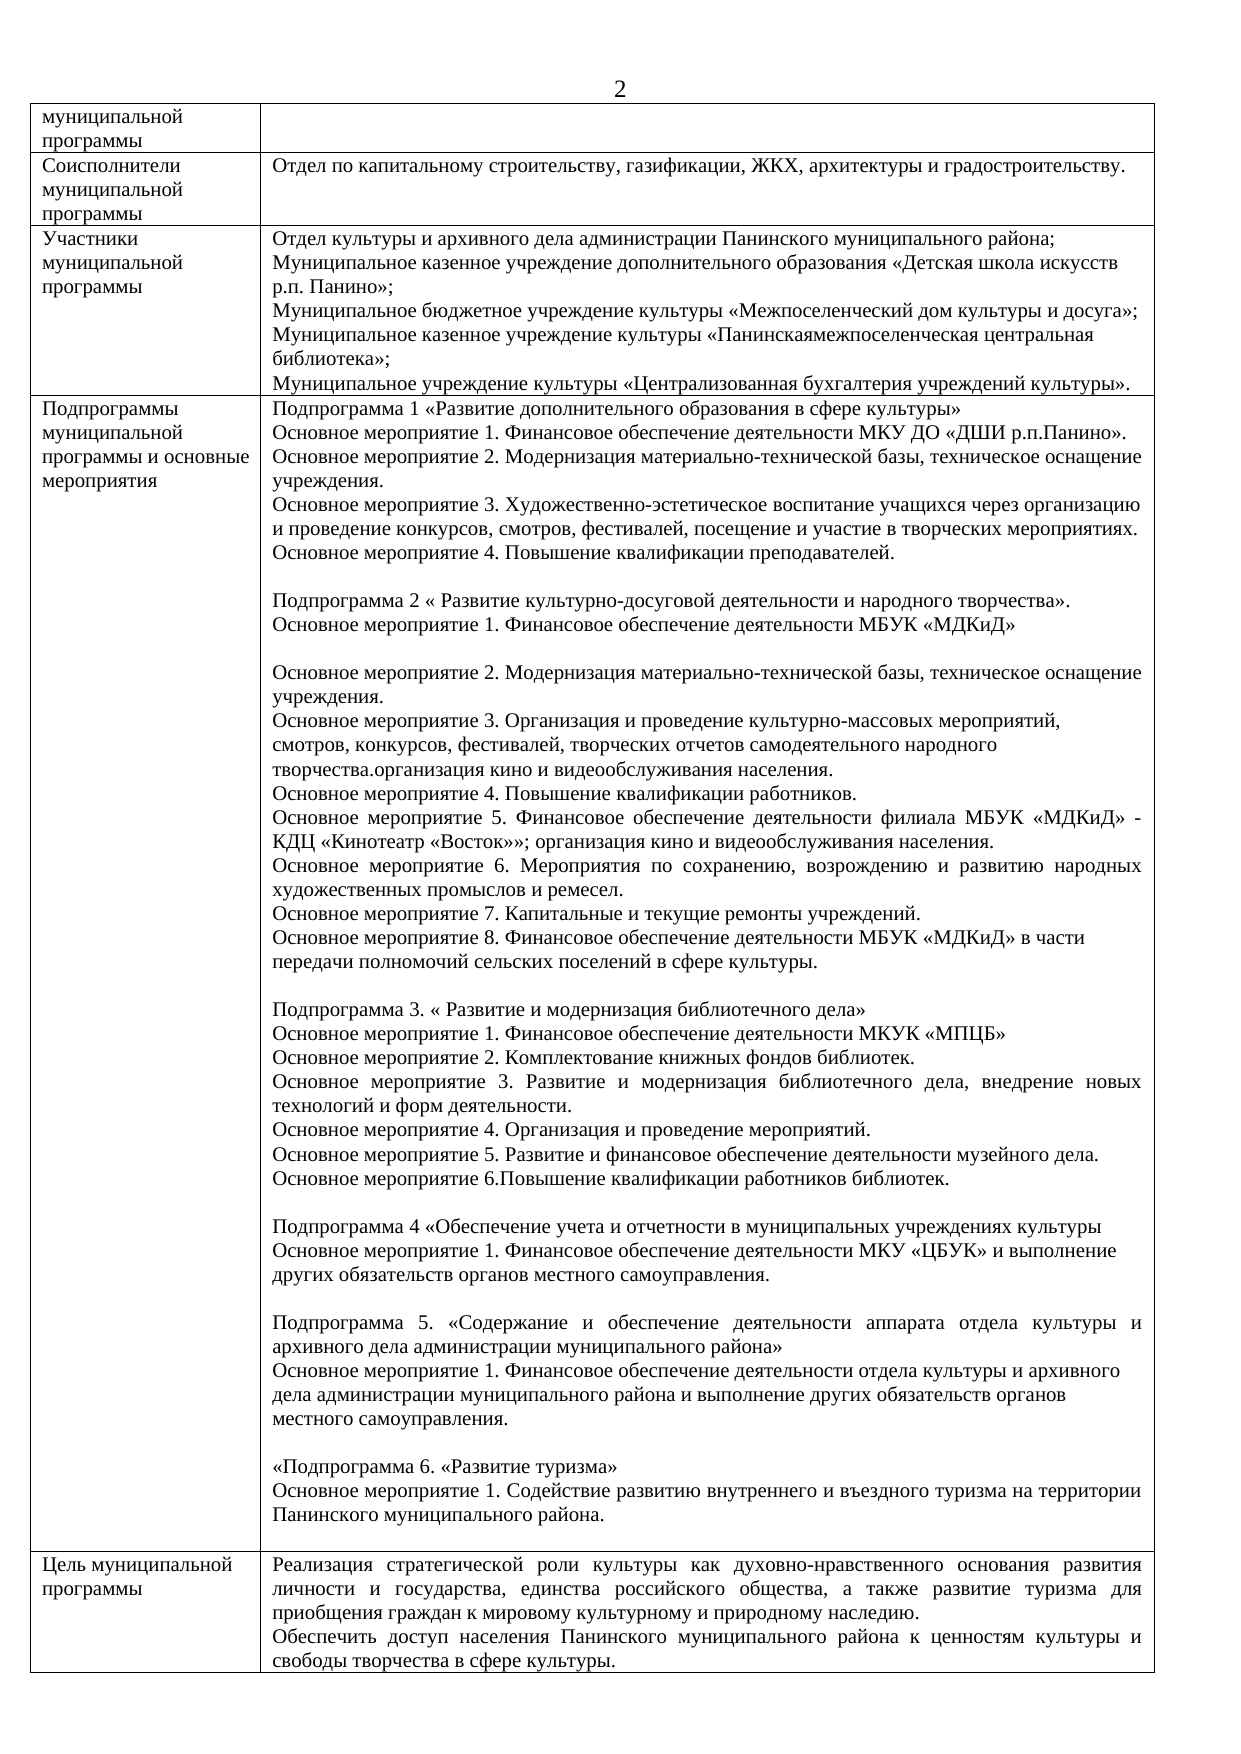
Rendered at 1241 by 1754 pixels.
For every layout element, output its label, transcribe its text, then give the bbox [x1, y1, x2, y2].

table_cell Соисполнители муниципальной программы [31, 153, 260, 225]
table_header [261, 104, 1154, 152]
table_cell Отдел по капитальному строительству, газификации, ЖКХ, архитектуры и градостроительству. [261, 153, 1154, 225]
table_cell Участники муниципальной программы [31, 226, 260, 394]
table_cell Отдел культуры и архивного дела администрации Панинского муниципального района; Муниципальное казенное учреждение дополнительного образования «Детская школа искусств р.п. Панино»; Муниципальное бюджетное учреждение культуры «Межпоселенческий дом культуры и досуга»; Муниципальное казенное учреждение культуры «Панинскаямежпоселенческая центральная библиотека»; Муниципальное учреждение культуры «Централизованная бухгалтерия учреждений культуры». [261, 226, 1154, 394]
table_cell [261, 1552, 1154, 1672]
table_cell Подпрограммы муниципальной программы и основные мероприятия [31, 396, 260, 1551]
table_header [31, 104, 260, 152]
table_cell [31, 1552, 260, 1672]
table_cell Подпрограмма 1 «Развитие дополнительного образования в сфере культуры» Основное мероприятие 1. Финансовое обеспечение деятельности МКУ ДО «ДШИ р.п.Панино». Основное мероприятие 2. Модернизация материально-технической базы, техническое оснащение учреждения. Основное мероприятие 3. Художественно-эстетическое воспитание учащихся через организацию и проведение конкурсов, смотров, фестивалей, посещение и участие в творческих мероприятиях. Основное мероприятие 4. Повышение квалификации преподавателей. Подпрограмма 2 « Развитие культурно-досуговой деятельности и народного творчества». Основное мероприятие 1. Финансовое обеспечение деятельности МБУК «МДКиД» Основное мероприятие 2. Модернизация материально-технической базы, техническое оснащение учреждения. Основное мероприятие 3. Организация и проведение культурно-массовых мероприятий, смотров, конкурсов, фестивалей, творческих отчетов самодеятельного народного творчества.организация кино и видеообслуживания населения. Основное мероприятие 4. Повышение квалификации работников. Основное мероприятие 5. Финансовое обеспечение деятельности филиала МБУК «МДКиД» - КДЦ «Кинотеатр «Восток»»; организация кино и видеообслуживания населения. Основное мероприятие 6. Мероприятия по сохранению, возрождению и развитию народных художественных промыслов и ремесел. Основное мероприятие 7. Капитальные и текущие ремонты учреждений. Основное мероприятие 8. Финансовое обеспечение деятельности МБУК «МДКиД» в части передачи полномочий сельских поселений в сфере культуры. Подпрограмма 3. « Развитие и модернизация библиотечного дела» Основное мероприятие 1. Финансовое обеспечение деятельности МКУК «МПЦБ» Основное мероприятие 2. Комплектование книжных фондов библиотек. Основное мероприятие 3. Развитие и модернизация библиотечного дела, внедрение новых технологий и форм деятельности. Основное мероприятие 4. Организация и проведение мероприятий. Основное мероприятие 5. Развитие и финансовое обеспечение деятельности музейного дела. Основное мероприятие 6.Повышение квалификации работников библиотек. Подпрограмма 4 «Обеспечение учета и отчетности в муниципальных учреждениях культуры Основное мероприятие 1. Финансовое обеспечение деятельности МКУ «ЦБУК» и выполнение других обязательств органов местного самоуправления. Подпрограмма 5. «Содержание и обеспечение деятельности аппарата отдела культуры и архивного дела администрации муниципального района» Основное мероприятие 1. Финансовое обеспечение деятельности отдела культуры и архивного дела администрации муниципального района и выполнение других обязательств органов местного самоуправления. «Подпрограмма 6. «Развитие туризма» Основное мероприятие 1. Содействие развитию внутреннего и въездного туризма на территории Панинского муниципального района. [261, 396, 1154, 1551]
